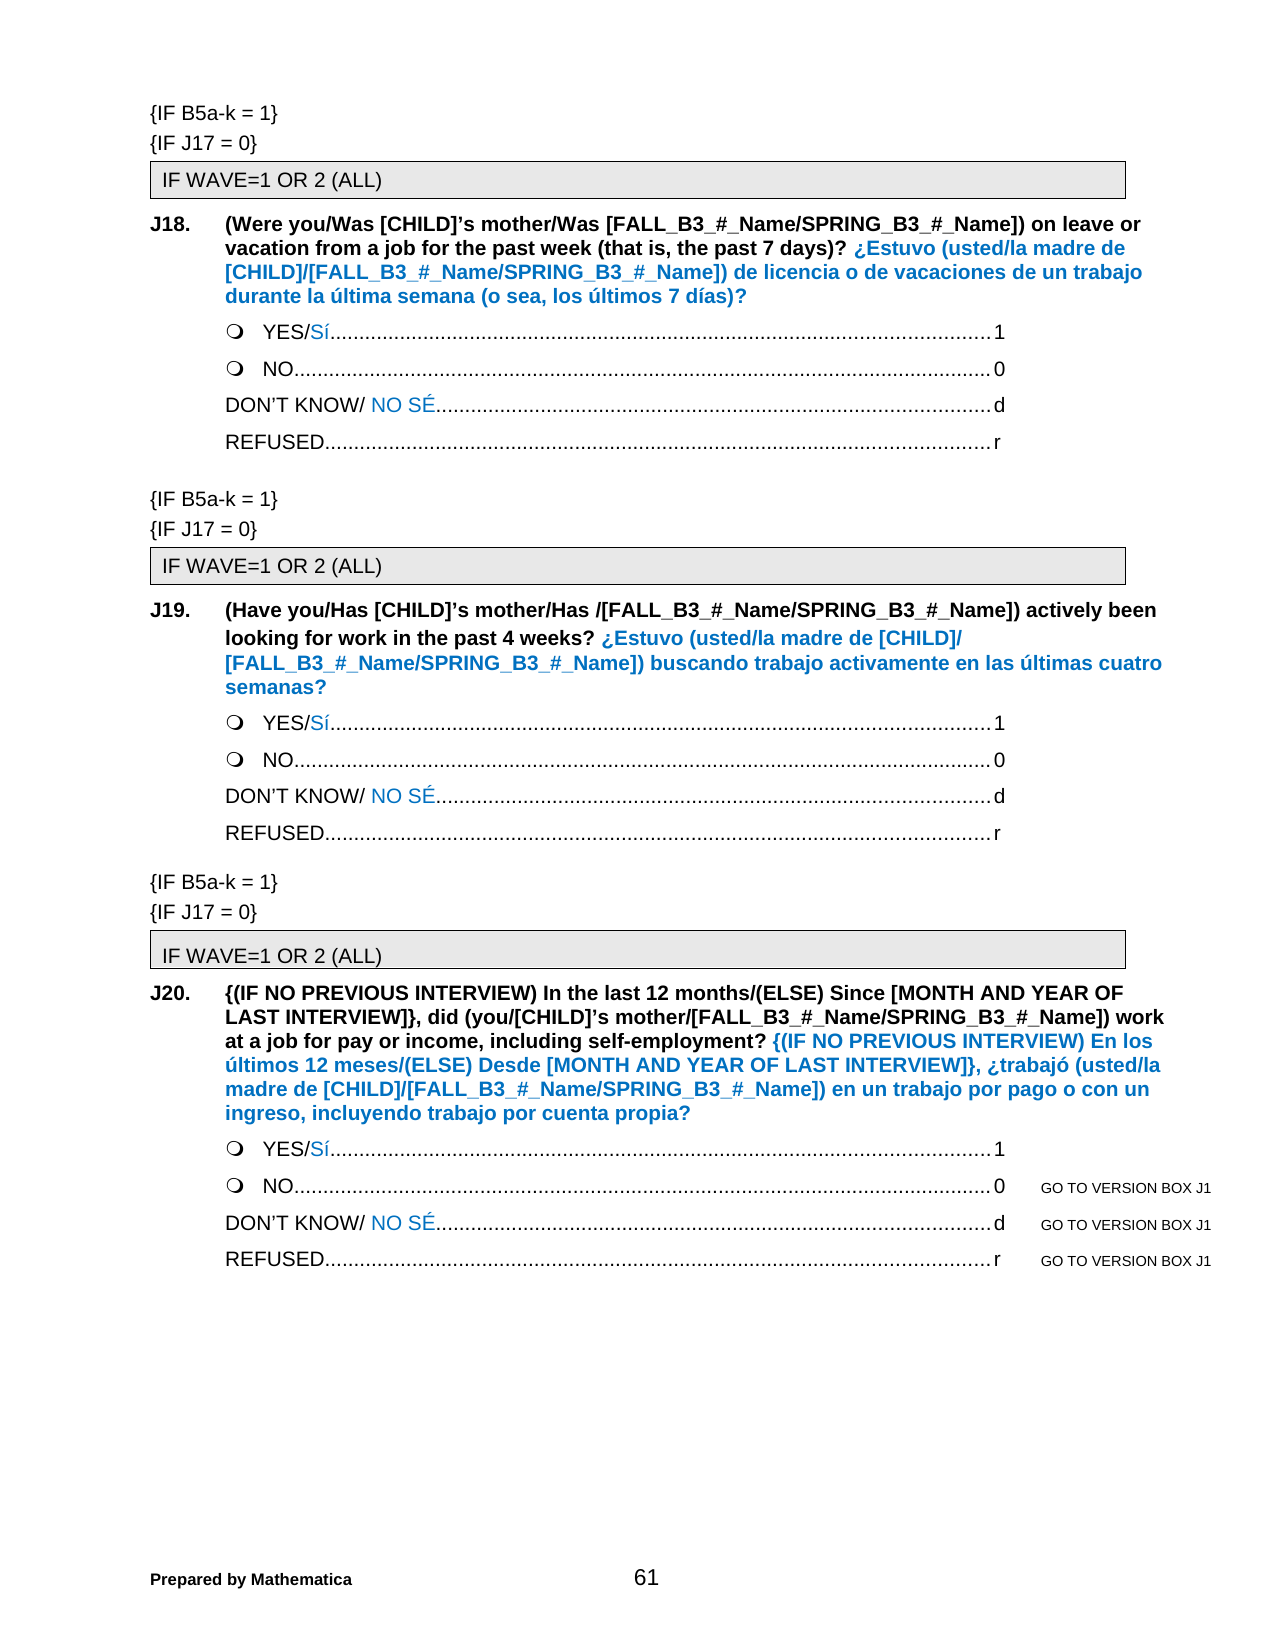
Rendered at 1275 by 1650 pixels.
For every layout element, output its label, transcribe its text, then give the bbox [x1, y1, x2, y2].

text NO 0 GO TO VERSION [225, 1174, 1219, 1198]
text NO 0 [225, 357, 1181, 381]
text {IF B5a-k = 1} [150, 486, 1125, 510]
text YES/Sí 1 [225, 320, 1181, 344]
text J19. (Have you/Has [CHILD]’s mother/Has /[FALL_B3_#_Name/SPRING_B3_#_Name]) actively been looking for work in the past 4 weeks? ¿Estuvo (usted/la madre de [CHILD]/ [FALL_B3_#_Name/SPRING_B3_#_Name]) buscando trabajo activamente en las últimas cuatro semanas? [150, 598, 1181, 698]
text {IF J17 = 0} [150, 131, 1181, 154]
text NO 0 [225, 747, 1181, 772]
text {IF J17 = 0} [150, 517, 1125, 541]
text {IF B5a-k = 1} [150, 100, 1125, 124]
text {IF J17 = 0} [150, 900, 1181, 924]
text DON’T KNOW/ NO SÉ d [225, 784, 1181, 808]
table_header IF WAVE=1 OR 2 (ALL) [151, 548, 1125, 584]
text DON’T KNOW/ NO SÉ d GO TO VERSION [225, 1210, 1219, 1234]
text REFUSED r [225, 430, 1181, 454]
text DON’T KNOW/ NO SÉ d [225, 393, 1181, 417]
text J20. {(IF NO PREVIOUS INTERVIEW) In the last 12 months/(ELSE) Since [MONTH AND YEAR OF LAST INTERVIEW]}, did (you/[CHILD]’s mother/[FALL_B3_#_Name/SPRING_B3_#_Name]) work at a job for pay or income, including self-employment? {(IF NO PREVIOUS INTERVIEW) En los últimos 12 meses/(ELSE) Desde [MONTH AND YEAR OF LAST INTERVIEW]}, ¿trabajó (usted/la madre de [CHILD]/[FALL_B3_#_Name/SPRING_B3_#_Name]) en un trabajo por pago o con un ingreso, incluyendo trabajo por cuenta propia? [150, 981, 1181, 1125]
text {IF B5a-k = 1} [150, 869, 1125, 893]
text REFUSED r GO TO VERSION [225, 1247, 1219, 1271]
table_header IF WAVE=1 OR 2 (ALL) [151, 162, 1125, 198]
table_header IF WAVE=1 OR 2 (ALL) [151, 931, 1125, 967]
text J18. (Were you/Was [CHILD]’s mother/Was [FALL_B3_#_Name/SPRING_B3_#_Name]) on leave or vacation from a job for the past week (that is, the past 7 days)? ¿Estuvo (usted/la madre de [CHILD]/[FALL_B3_#_Name/SPRING_B3_#_Name]) de licencia o de vacaciones de un trabajo durante la última semana (o sea, los últimos 7 días)? [150, 212, 1181, 308]
text REFUSED r [225, 821, 1181, 844]
text YES/Sí 1 [225, 711, 1181, 735]
text YES/Sí 1 [225, 1137, 1219, 1161]
